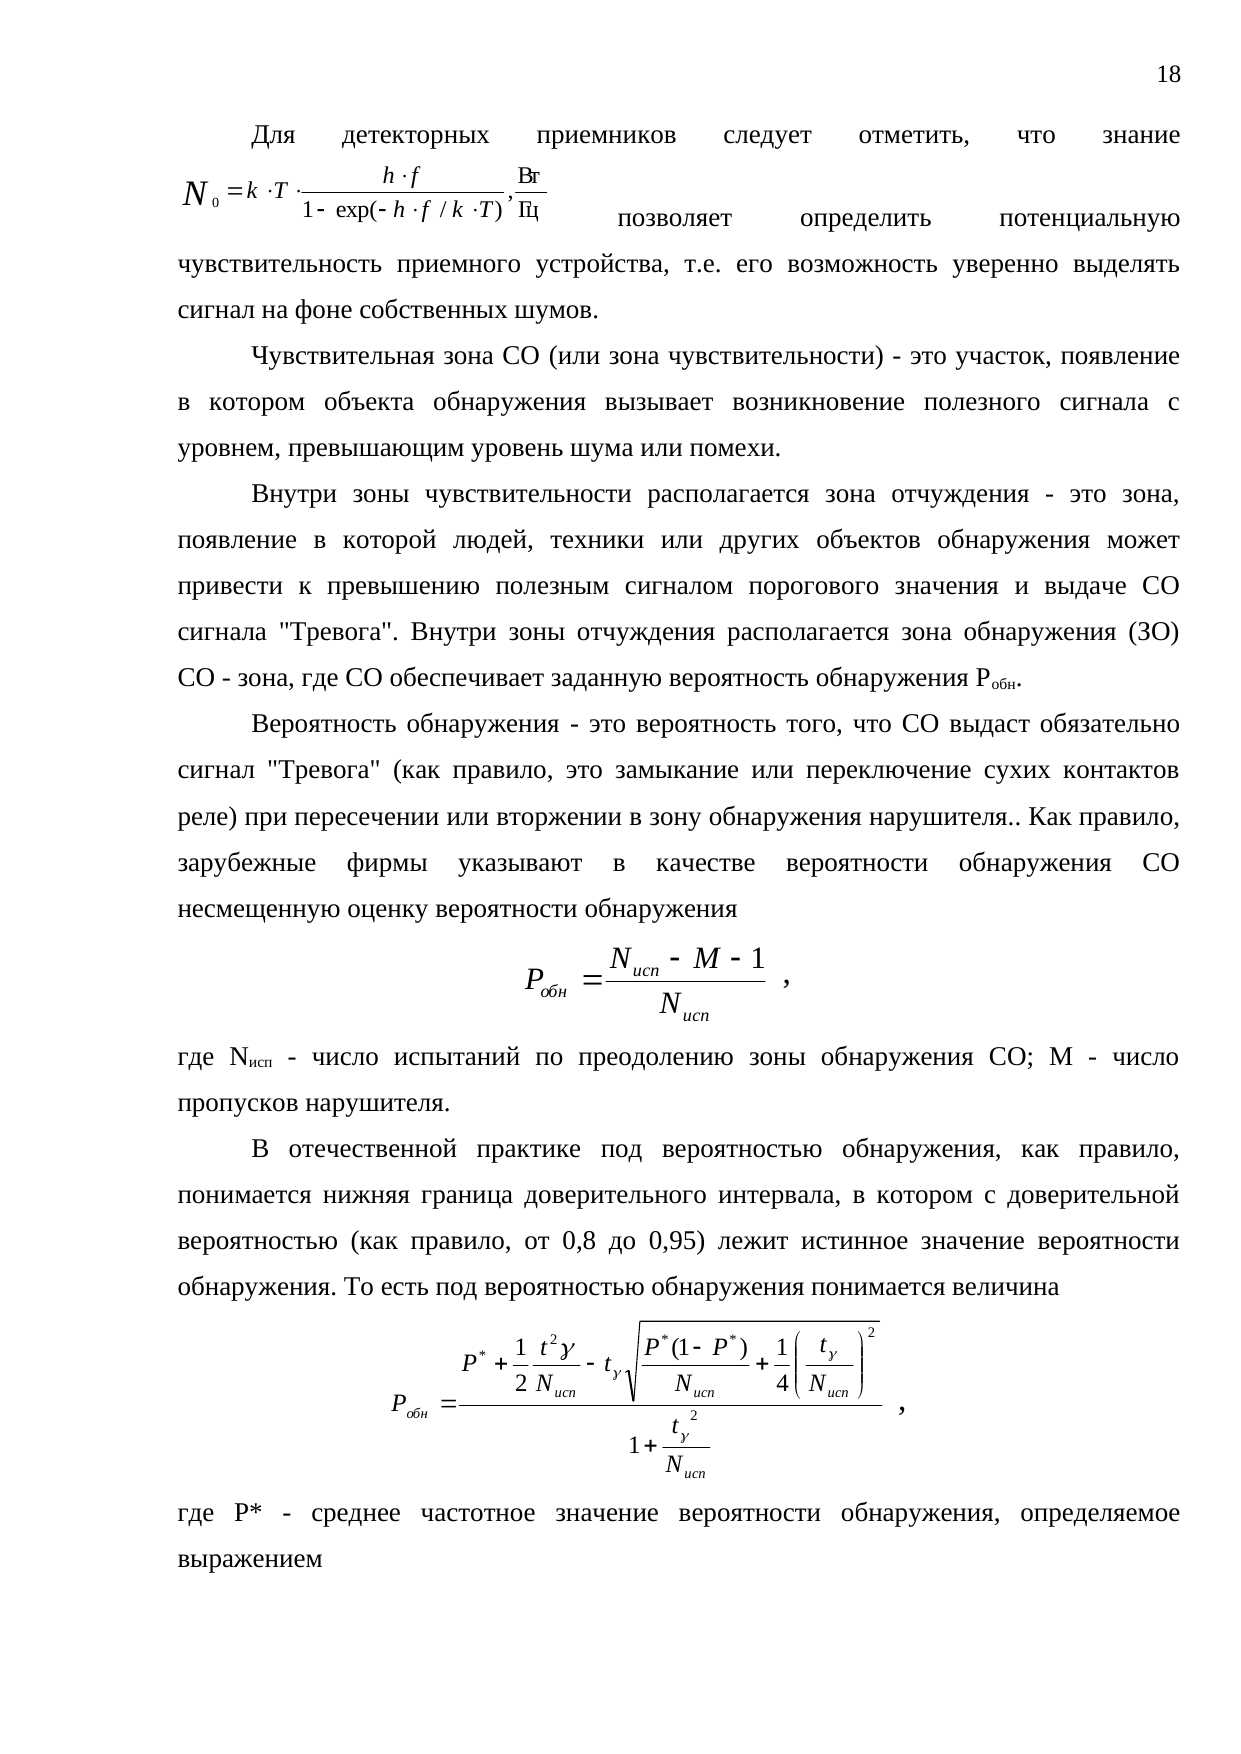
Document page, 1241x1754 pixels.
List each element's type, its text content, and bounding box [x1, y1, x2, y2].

text Вероятность обнаружения - это вероятность того, что СО выдаст обязательно сигнал "Тревога" (как правило, это замыкание или переключение сухих контактов реле) при пересечении или вторжении в зону обнаружения нарушителя.. Как правило, зарубежные фирмы указывают в качестве вероятности обнаружения СО несмещенную оценку вероятности обнаружения [177, 707, 1181, 923]
text Внутри зоны чувствительности располагается зона отчуждения - это зона, появление в которой людей, техники или других объектов обнаружения может привести к превышению полезным сигналом порогового значения и выдаче СО сигнала "Тревога". Внутри зоны отчуждения располагается зона обнаружения (ЗО) СО - зона, где СО обеспечивает заданную вероятность обнаружения Робн. [177, 477, 1181, 693]
text В отечественной практике под вероятностью обнаружения, как правило, понимается нижняя граница доверительного интервала, в котором с доверительной вероятностью (как правило, от 0,8 до 0,95) лежит истинное значение вероятности обнаружения. То есть под вероятностью обнаружения понимается величина [177, 1132, 1181, 1301]
text Для детекторных приемников следует отметить, что знание позволяет определить потенциальную чувствительность приемного устройства, т.е. его возможность уверенно выделять сигнал на фоне собственных шумов. [177, 118, 1181, 324]
text где Р* - среднее частотное значение вероятности обнаружения, определяемое выражением [177, 1496, 1181, 1573]
text где Nисп - число испытаний по преодолению зоны обнаружения СО; М - число пропусков нарушителя. [177, 1040, 1181, 1117]
text Чувствительная зона СО (или зона чувствительности) - это участок, появление в котором объекта обнаружения вызывает возникновение полезного сигнала с уровнем, превышающим уровень шума или помехи. [177, 339, 1181, 462]
